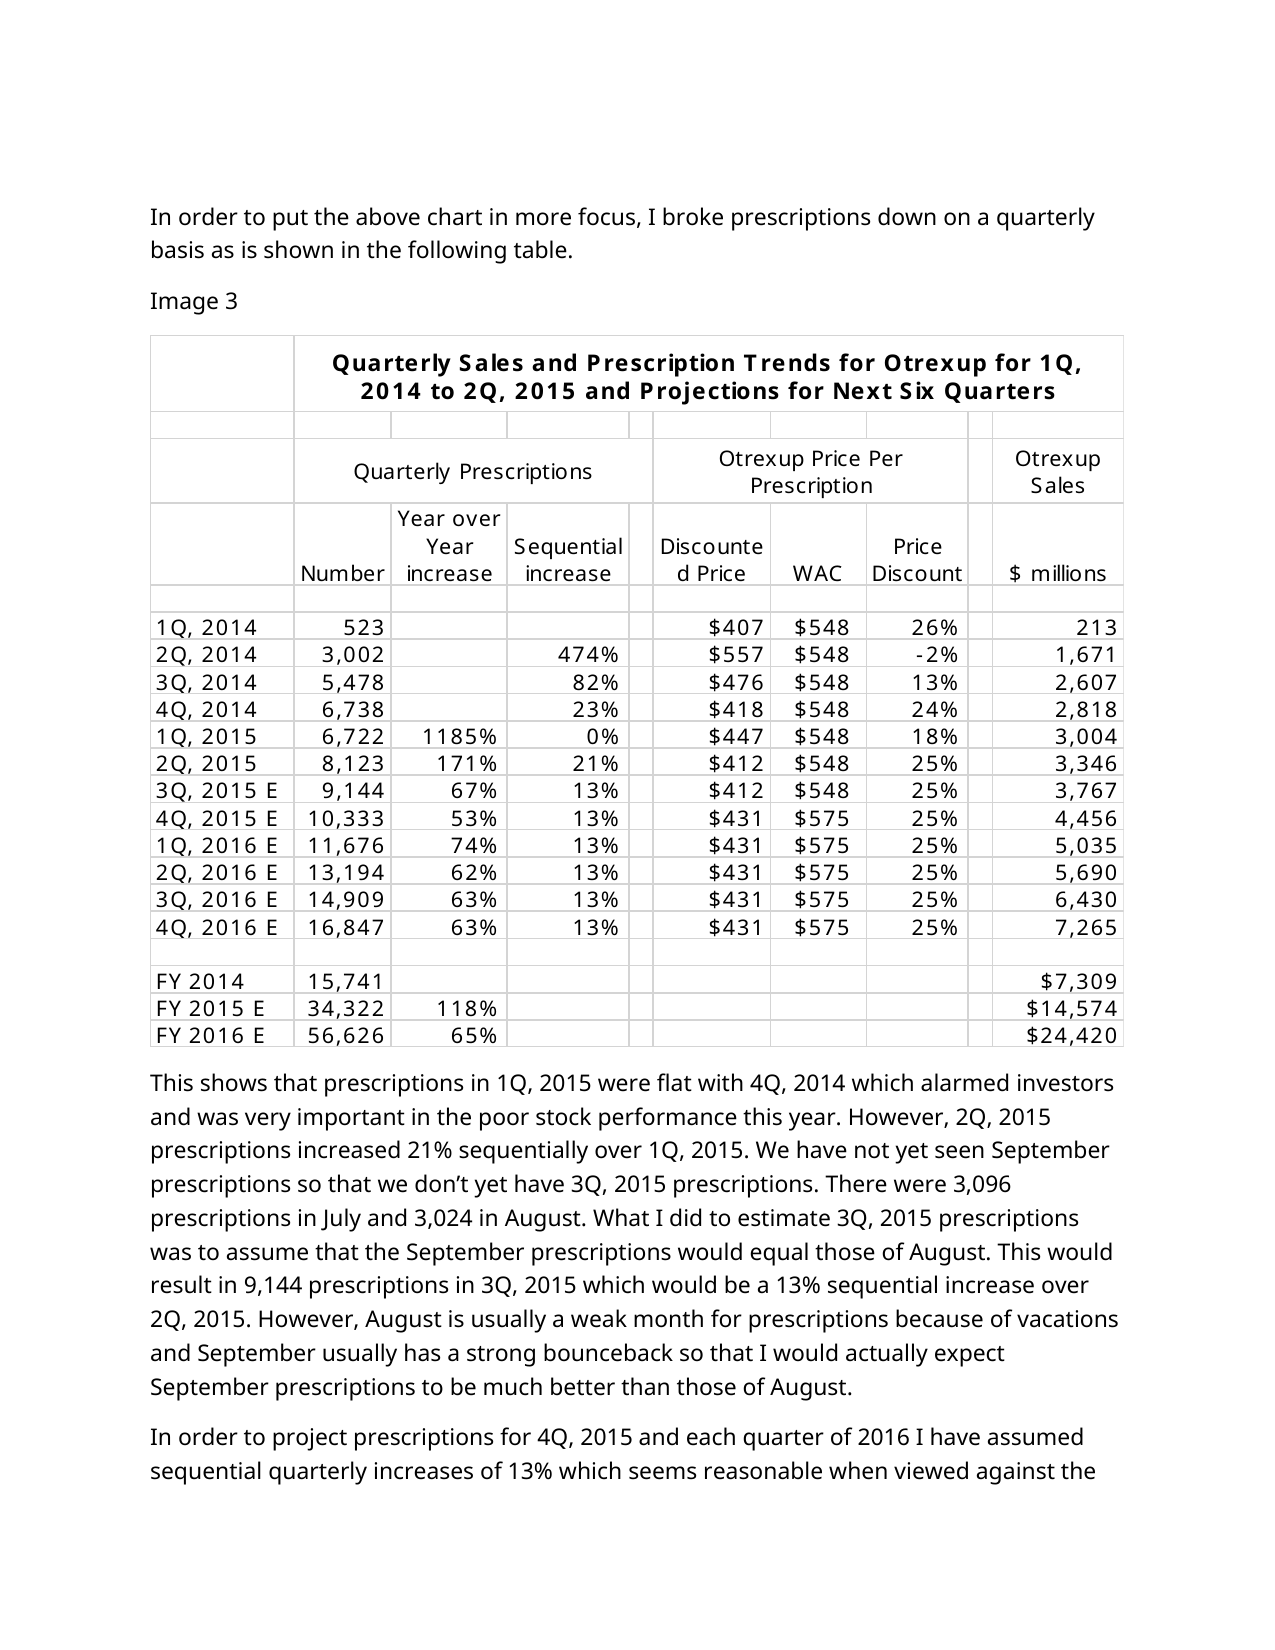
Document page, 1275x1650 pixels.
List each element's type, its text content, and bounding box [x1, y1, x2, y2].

text In order to put the above chart in more focus, I broke prescriptions down on a quarterly basis as is shown in the following table. [150, 200, 1125, 265]
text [150, 1421, 1125, 1486]
text Image 3 [150, 284, 1125, 316]
text This shows that prescriptions in 1Q, 2015 were flat with 4Q, 2014 which alarmed investors and was very important in the poor stock performance this year. However, 2Q, 2015 prescriptions increased 21% sequentially over 1Q, 2015. We have not yet seen September prescriptions so that we don’t yet have 3Q, 2015 prescriptions. There were 3,096 prescriptions in July and 3,024 in August. What I did to estimate 3Q, 2015 prescriptions was to assume that the September prescriptions would equal those of August. This would result in 9,144 prescriptions in 3Q, 2015 which would be a 13% sequential increase over 2Q, 2015. However, August is usually a weak month for prescriptions because of vacations and September usually has a strong bounceback so that I would actually expect September prescriptions to be much better than those of August. [150, 1067, 1125, 1402]
